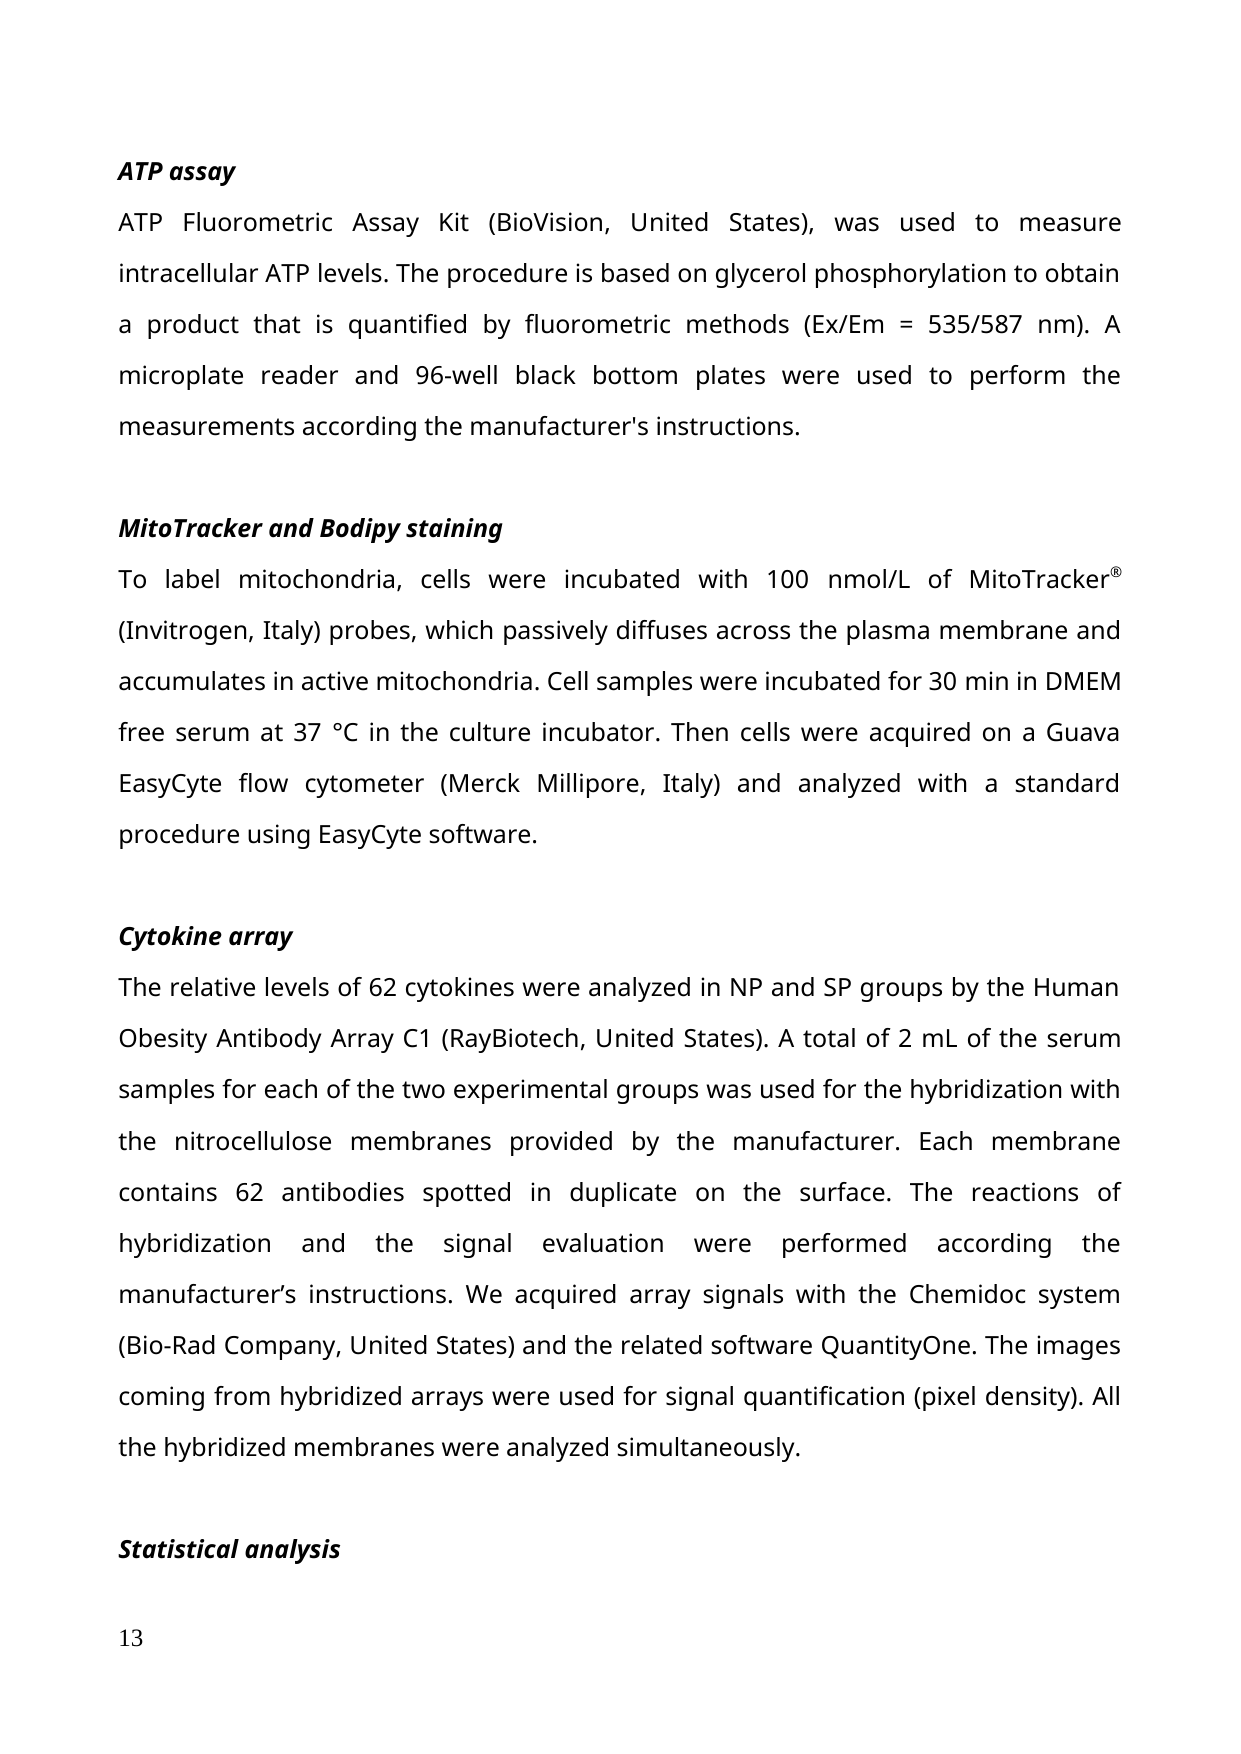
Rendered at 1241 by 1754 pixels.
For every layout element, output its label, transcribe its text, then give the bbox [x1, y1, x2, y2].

text ATP assay [118, 153, 1122, 187]
text Statistical analysis [118, 1532, 1122, 1566]
text The relative levels of 62 cytokines were analyzed in NP and SP groups by the Human Obesity Antibody Array C1 (RayBiotech, United States). A total of 2 mL of the serum samples for each of the two experimental groups was used for the hybridization with the nitrocellulose membranes provided by the manufacturer. Each membrane contains 62 antibodies spotted in duplicate on the surface. The reactions of hybridization and the signal evaluation were performed according the manufacturer’s instructions. We acquired array signals with the Chemidoc system (Bio-Rad Company, United States) and the related software QuantityOne. The images coming from hybridized arrays were used for signal quantification (pixel density). All the hybridized membranes were analyzed simultaneously. [118, 970, 1122, 1463]
text ATP Fluorometric Assay Kit (BioVision, United States), was used to measure intracellular ATP levels. The procedure is based on glycerol phosphorylation to obtain a product that is quantified by fluorometric methods (Ex/Em = 535/587 nm). A microplate reader and 96-well black bottom plates were used to perform the measurements according the manufacturer's instructions. [118, 204, 1122, 443]
text Cytokine array [118, 919, 1122, 953]
text To label mitochondria, cells were incubated with 100 nmol/L of MitoTracker® (Invitrogen, Italy) probes, which passively diffuses across the plasma membrane and accumulates in active mitochondria. Cell samples were incubated for 30 min in DMEM free serum at 37 °C in the culture incubator. Then cells were acquired on a Guava EasyCyte flow cytometer (Merck Millipore, Italy) and analyzed with a standard procedure using EasyCyte software. [118, 562, 1122, 851]
text MitoTracker and Bodipy staining [118, 511, 1122, 545]
